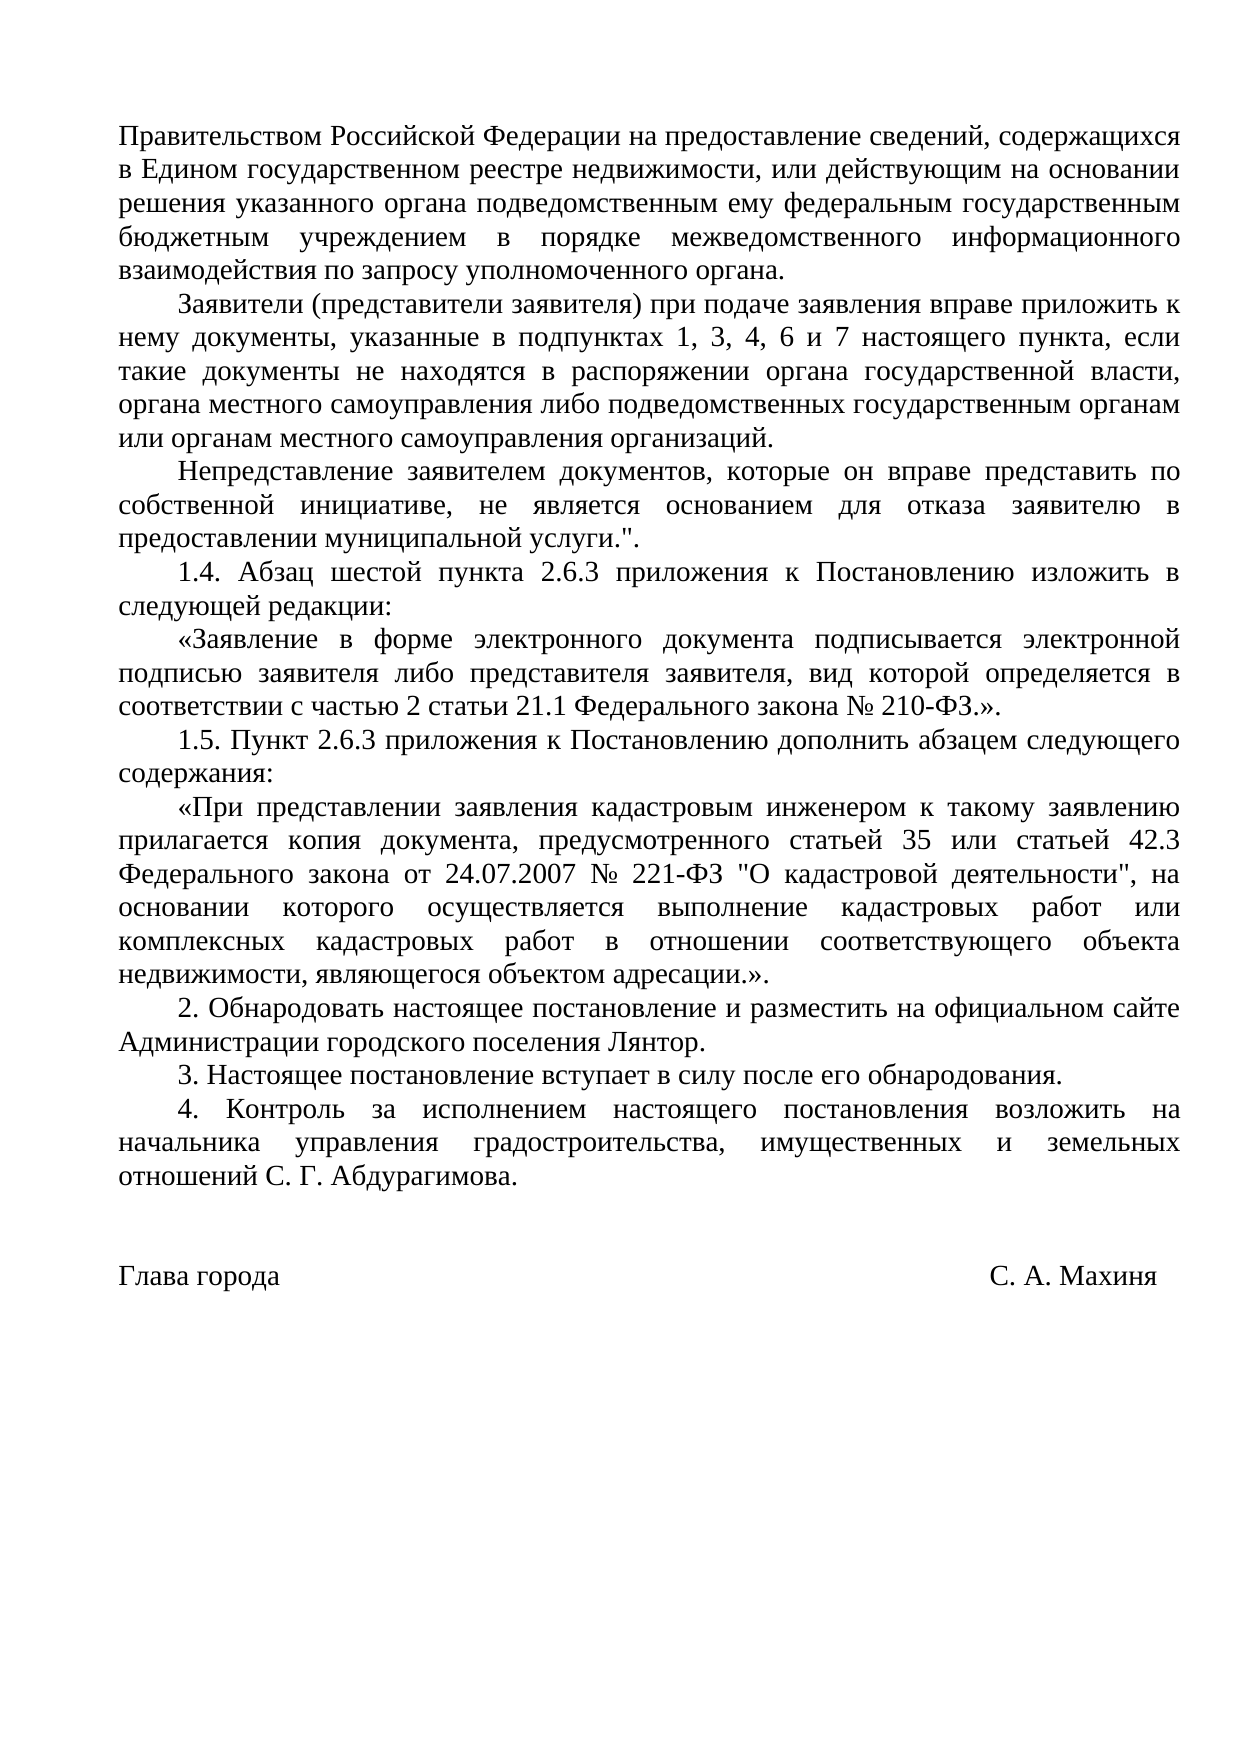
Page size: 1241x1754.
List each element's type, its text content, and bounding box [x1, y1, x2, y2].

text 4. Контроль за исполнением настоящего постановления возложить на начальника управления градостроительства, имущественных и земельных отношений С. Г. Абдурагимова. [118, 1091, 1181, 1191]
text «Заявление в форме электронного документа подписывается электронной подписью заявителя либо представителя заявителя, вид которой определяется в соответствии с частью 2 статьи 21.1 Федерального закона № 210-ФЗ.». [118, 621, 1181, 722]
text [118, 118, 1181, 286]
text Непредставление заявителем документов, которые он вправе представить по собственной инициативе, не является основанием для отказа заявителю в предоставлении муниципальной услуги.". [118, 453, 1181, 554]
text 1.5. Пункт 2.6.3 приложения к Постановлению дополнить абзацем следующего содержания: [118, 722, 1181, 789]
text 3. Настоящее постановление вступает в силу после его обнародования. [118, 1057, 1181, 1091]
text Глава города С. А. Махиня [118, 1258, 1181, 1292]
text Заявители (представители заявителя) при подаче заявления вправе приложить к нему документы, указанные в подпунктах 1, 3, 4, 6 и 7 настоящего пункта, если такие документы не находятся в распоряжении органа государственной власти, органа местного самоуправления либо подведомственных государственным органам или органам местного самоуправления организаций. [118, 286, 1181, 453]
text «При представлении заявления кадастровым инженером к такому заявлению прилагается копия документа, предусмотренного статьей 35 или статьей 42.3 Федерального закона от 24.07.2007 № 221-ФЗ "О кадастровой деятельности", на основании которого осуществляется выполнение кадастровых работ или комплексных кадастровых работ в отношении соответствующего объекта недвижимости, являющегося объектом адресации.». [118, 789, 1181, 990]
text 1.4. Абзац шестой пункта 2.6.3 приложения к Постановлению изложить в следующей редакции: [118, 554, 1181, 621]
text 2. Обнародовать настоящее постановление и разместить на официальном сайте Администрации городского поселения Лянтор. [118, 990, 1181, 1057]
